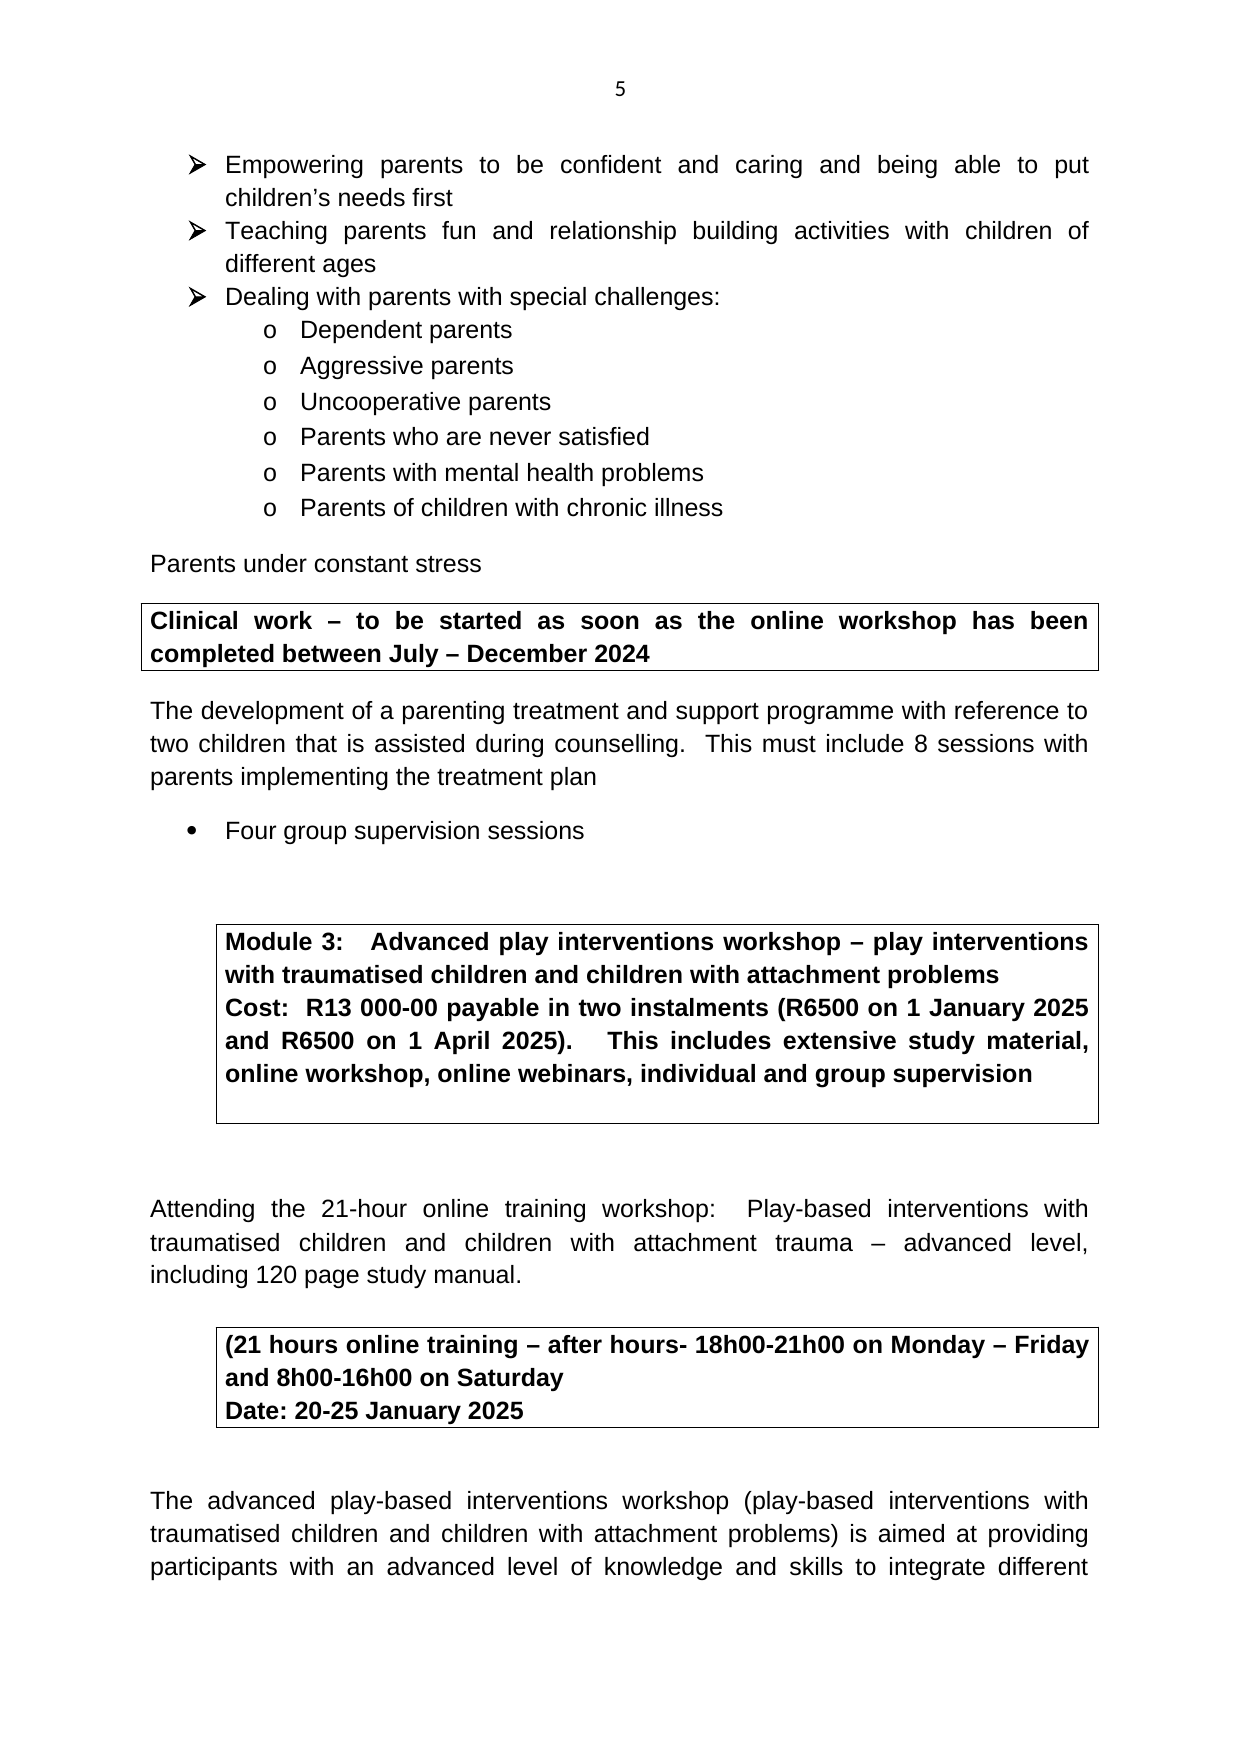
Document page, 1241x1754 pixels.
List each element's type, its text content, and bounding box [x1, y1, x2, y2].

list Four group supervision sessions [187, 816, 1090, 845]
list Dealing with parents with special challenges: [187, 282, 1090, 311]
list Empowering parents to be confident and caring and being able to put children’s needs first [187, 150, 1090, 212]
list Uncooperative parents [262, 386, 1090, 417]
list (21 hours online training – after hours- 18h00-21h00 on Monday – Friday and 8h00-16h00 on Saturday [217, 1328, 1098, 1391]
list Dependent parents [262, 315, 1090, 346]
list Teaching parents fun and relationship building activities with children of different ages [187, 216, 1090, 278]
text Parents under constant stress [150, 549, 1090, 578]
list Cost: R13 000-00 payable in two instalments (R6500 on 1 January 2025 and R6500 on 1 April 2025). This includes extensive study material, online workshop, online webinars, individual and group supervision [217, 990, 1098, 1088]
list Parents with mental health problems [262, 457, 1090, 488]
list Aggressive parents [262, 351, 1090, 382]
list Date: 20-25 January 2025 [217, 1393, 1098, 1427]
list Parents of children with chronic illness [262, 493, 1090, 524]
list Parents who are never satisfied [262, 422, 1090, 453]
list Module 3: Advanced play interventions workshop – play interventions with traumatised children and children with attachment problems [217, 925, 1098, 989]
text Clinical work – to be started as soon as the online workshop has been completed between July – December 2024 [142, 604, 1098, 670]
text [150, 1486, 1090, 1581]
text The development of a parenting treatment and support programme with reference to two children that is assisted during counselling. This must include 8 sessions with parents implementing the treatment plan [150, 696, 1090, 791]
list Attending the 21-hour online training workshop: Play-based interventions with traumatised children and children with attachment trauma – advanced level, including 120 page study manual. [150, 1194, 1090, 1289]
